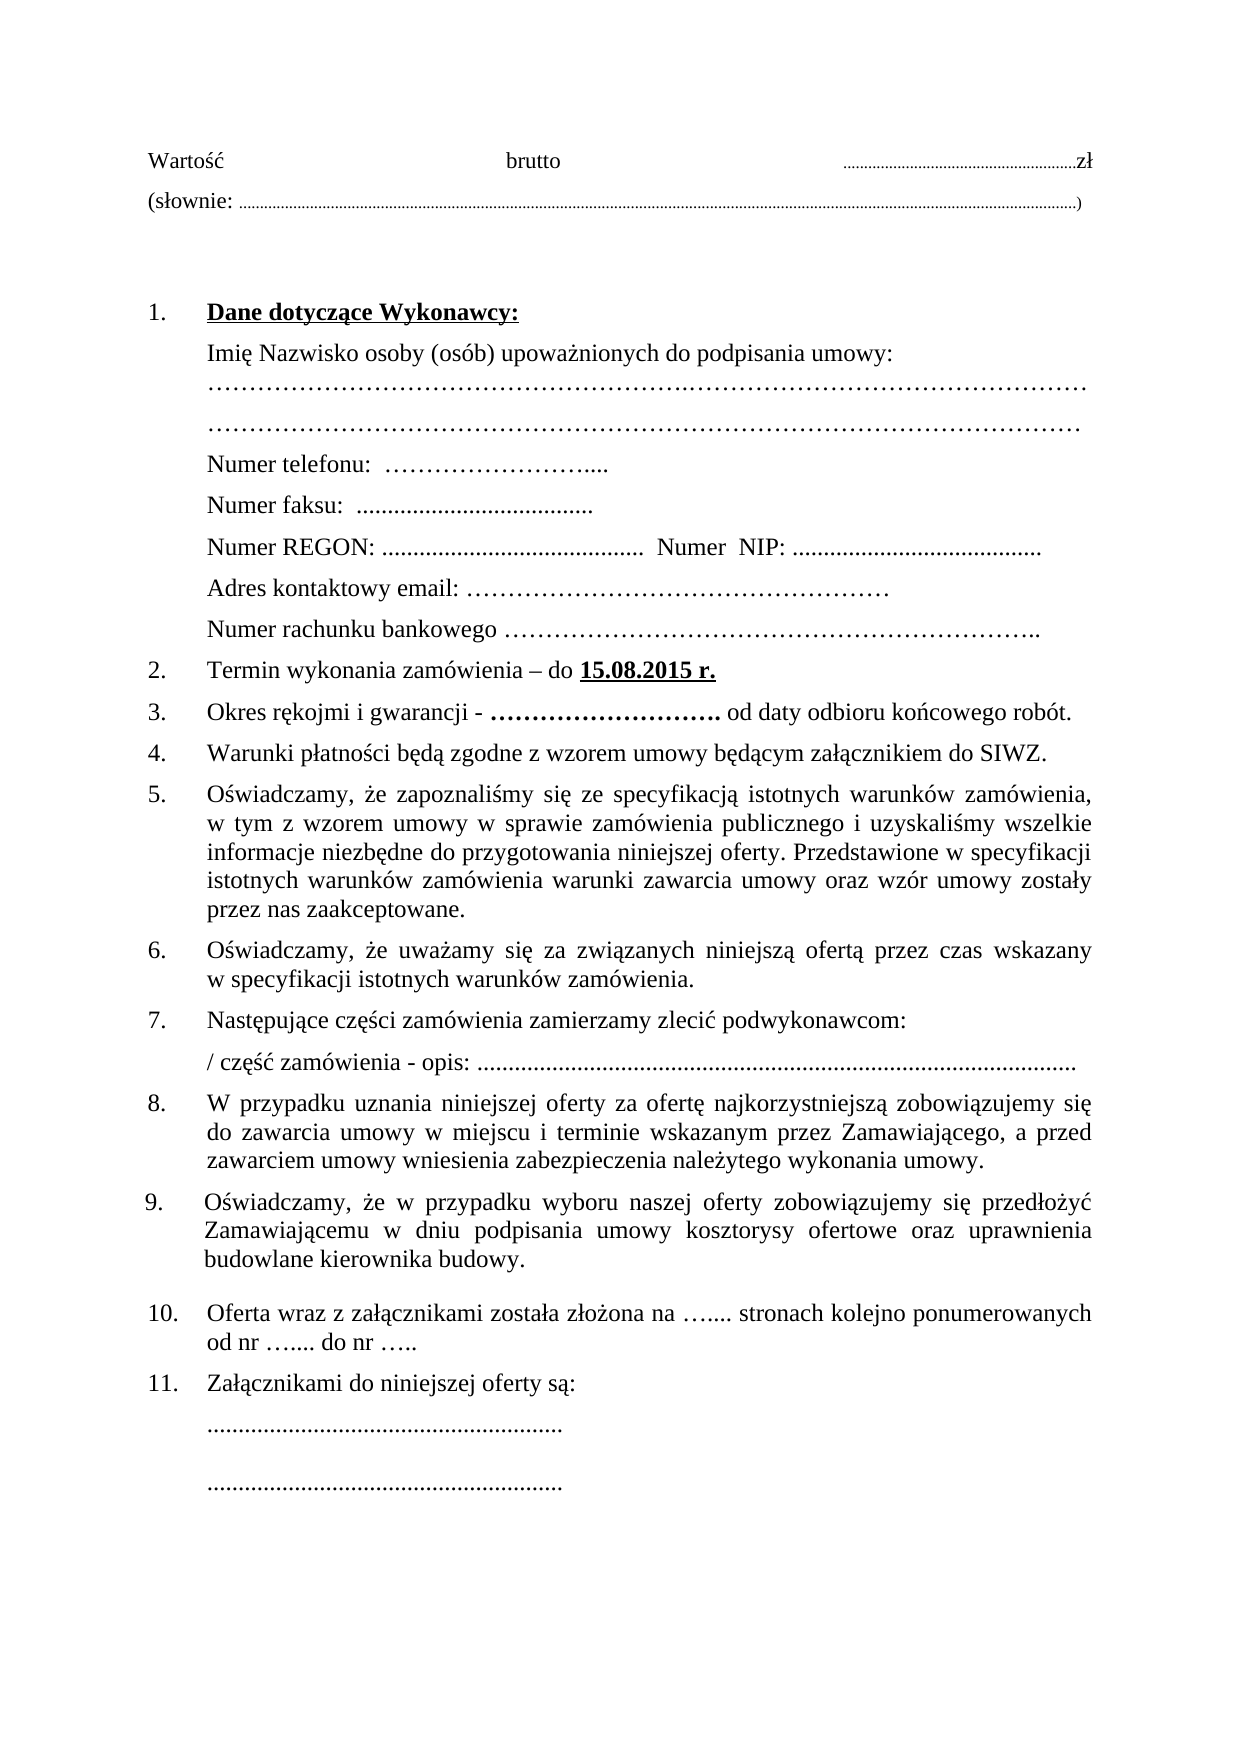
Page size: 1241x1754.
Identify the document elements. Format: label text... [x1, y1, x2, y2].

text …………………………………………………………………………………………… [207, 408, 1093, 437]
list Oświadczamy, że w przypadku wyboru naszej oferty zobowiązujemy się przedłożyć Zamawiającemu w dniu podpisania umowy kosztorysy ofertowe oraz uprawnienia budowlane kierownika budowy. [144, 1187, 1093, 1273]
list W przypadku uznania niniejszej oferty za ofertę najkorzystniejszą zobowiązujemy się do zawarcia umowy w miejscu i terminie wskazanym przez Zamawiającego, a przed zawarciem umowy wniesienia zabezpieczenia należytego wykonania umowy. [147, 1088, 1093, 1174]
list ......................................................... [207, 1409, 1093, 1438]
list Następujące części zamówienia zamierzamy zlecić podwykonawcom: [148, 1005, 1093, 1034]
text Numer REGON: .......................................... Numer NIP: ........................................ [207, 532, 1093, 560]
list Oświadczamy, że uważamy się za związanych niniejszą ofertą przez czas wskazany w specyfikacji istotnych warunków zamówienia. [148, 935, 1093, 993]
list Dane dotyczące Wykonawcy: [148, 297, 1093, 325]
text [148, 148, 1093, 213]
text Numer faksu: ...................................... [207, 490, 1093, 519]
list Oświadczamy, że zapoznaliśmy się ze specyfikacją istotnych warunków zamówienia, w tym z wzorem umowy w sprawie zamówienia publicznego i uzyskaliśmy wszelkie informacje niezbędne do przygotowania niniejszej oferty. Przedstawione w specyfikacji istotnych warunków zamówienia warunki zawarcia umowy oraz wzór umowy zostały przez nas zaakceptowane. [148, 779, 1093, 923]
text Numer rachunku bankowego ……………………………………………………….. [207, 614, 1093, 643]
list Okres rękojmi i gwarancji - ………………………. od daty odbioru końcowego robót. [148, 697, 1093, 725]
list ......................................................... [207, 1467, 1093, 1495]
list Warunki płatności będą zgodne z wzorem umowy będącym załącznikiem do SIWZ. [148, 738, 1093, 767]
list Termin wykonania zamówienia – do 15.08.2015 r. [148, 655, 1093, 684]
text Imię Nazwisko osoby (osób) upoważnionych do podpisania umowy: ………………………………………………….………………………………………… [207, 338, 1093, 395]
text Numer telefonu: …………………….... [207, 449, 1093, 478]
list Załącznikami do niniejszej oferty są: [147, 1368, 1093, 1397]
text Adres kontaktowy email: …………………………………………… [207, 573, 1093, 602]
list Oferta wraz z załącznikami została złożona na ….... stronach kolejno ponumerowanych od nr ….... do nr ….. [147, 1298, 1093, 1355]
text / część zamówienia - opis: ................................................................................................ [207, 1047, 1093, 1075]
